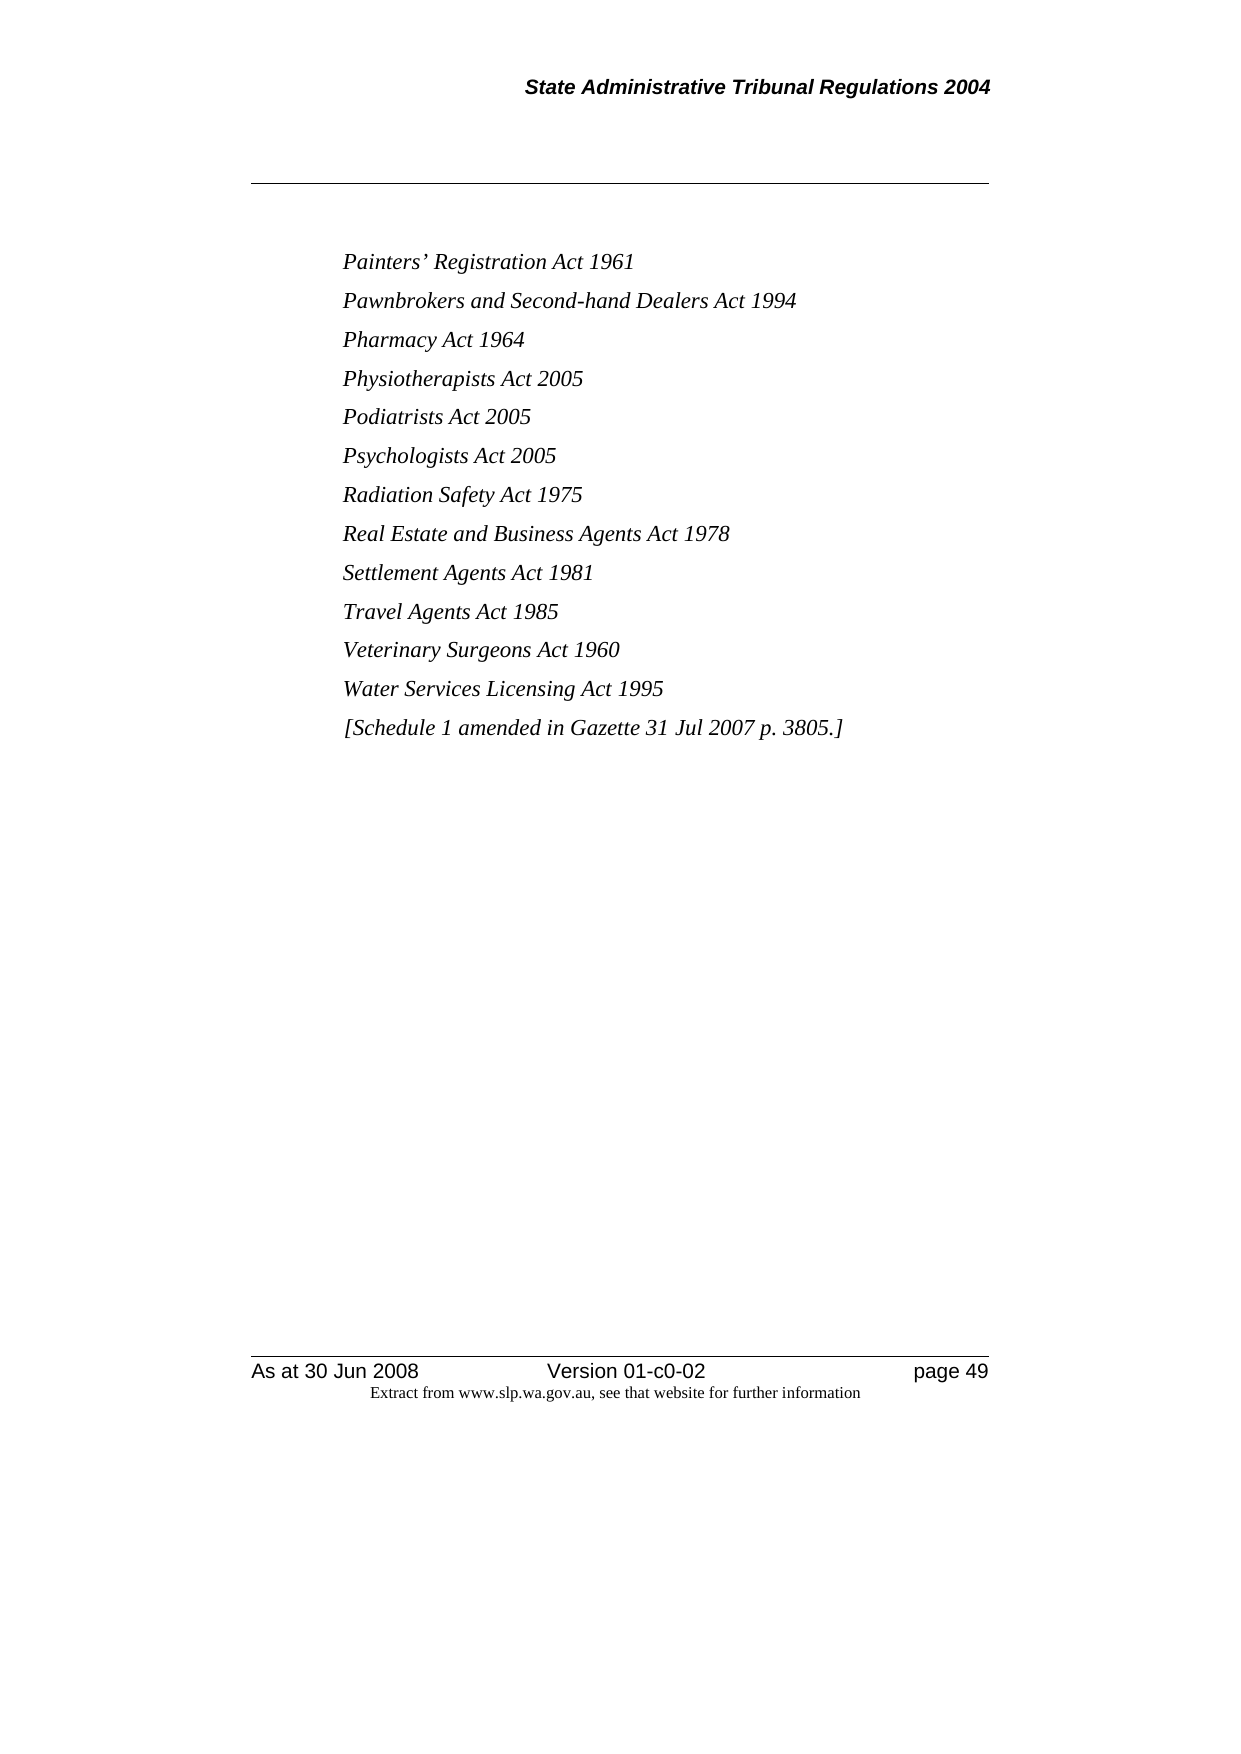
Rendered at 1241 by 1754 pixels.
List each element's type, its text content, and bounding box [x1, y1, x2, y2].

text Radiation Safety Act 1975 [251, 481, 989, 507]
text Veterinary Surgeons Act 1960 [251, 637, 989, 663]
text Pharmacy Act 1964 [251, 326, 989, 352]
text Travel Agents Act 1985 [251, 598, 989, 624]
text [Schedule 1 amended in Gazette 31 Jul 2007 p. 3805.] [251, 714, 989, 741]
text Painters’ Registration Act 1961 [251, 248, 989, 274]
text Podiatrists Act 2005 [251, 403, 989, 430]
text Settlement Agents Act 1981 [251, 559, 989, 585]
text Psychologists Act 2005 [251, 442, 989, 469]
text Water Services Licensing Act 1995 [251, 675, 989, 702]
text Pawnbrokers and Second-hand Dealers Act 1994 [251, 287, 989, 313]
text Real Estate and Business Agents Act 1978 [251, 520, 989, 546]
text Physiotherapists Act 2005 [251, 364, 989, 391]
